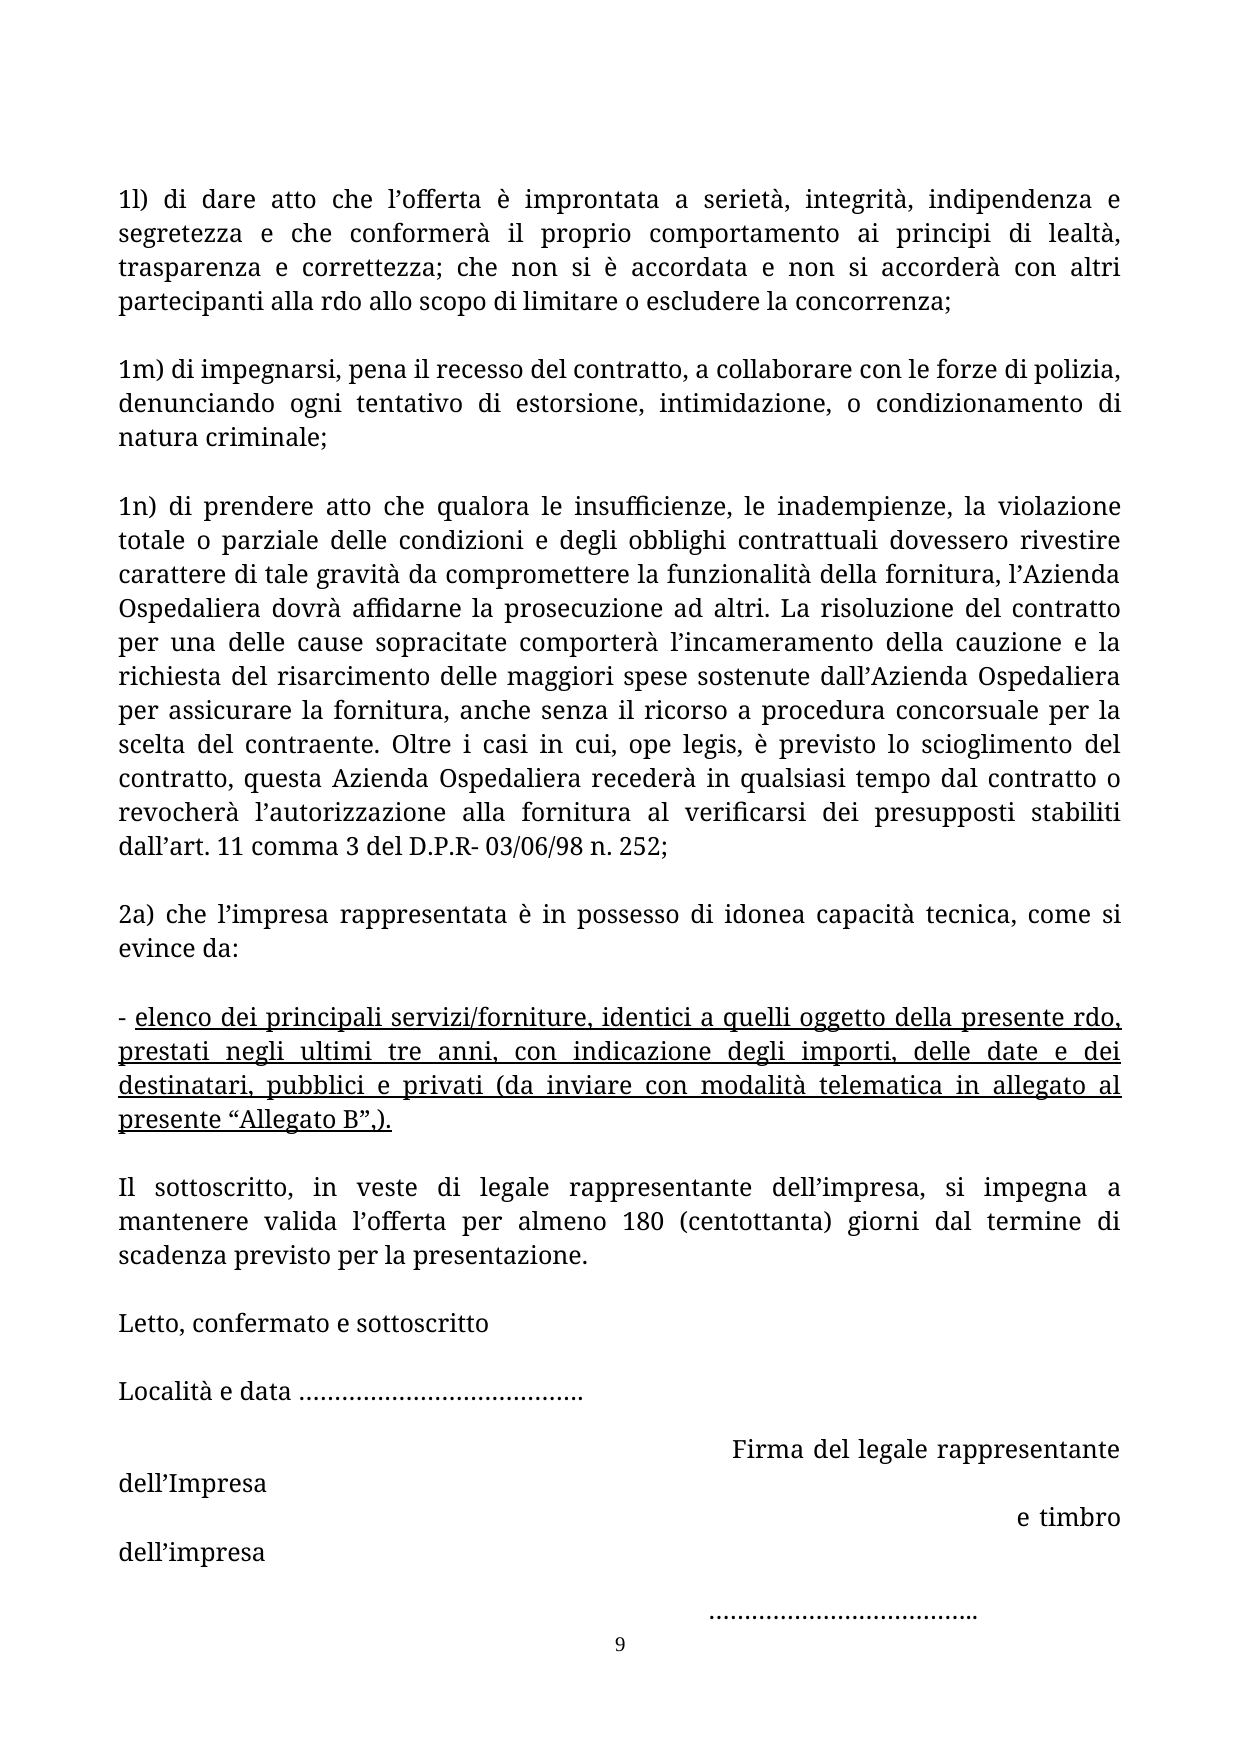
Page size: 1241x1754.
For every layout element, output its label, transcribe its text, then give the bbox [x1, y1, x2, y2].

text 2a) che l’impresa rappresentata è in possesso di idonea capacità tecnica, come si evince da: [118, 897, 1122, 965]
text Letto, confermato e sottoscritto [118, 1306, 1122, 1340]
text Firma del legale rappresentante dell’Impresa e timbro dell’impresa [118, 1408, 1122, 1568]
text 1n) di prendere atto che qualora le insufficienze, le inadempienze, la violazione totale o parziale delle condizioni e degli obblighi contrattuali dovessero rivestire carattere di tale gravità da compromettere la funzionalità della fornitura, l’Azienda Ospedaliera dovrà affidarne la prosecuzione ad altri. La risoluzione del contratto per una delle cause sopracitate comporterà l’incameramento della cauzione e la richiesta del risarcimento delle maggiori spese sostenute dall’Azienda Ospedaliera per assicurare la fornitura, anche senza il ricorso a procedura concorsuale per la scelta del contraente. Oltre i casi in cui, ope legis, è previsto lo scioglimento del contratto, questa Azienda Ospedaliera recederà in qualsiasi tempo dal contratto o revocherà l’autorizzazione alla fornitura al verificarsi dei presupposti stabiliti dall’art. 11 comma 3 del D.P.R- 03/06/98 n. 252; [118, 488, 1122, 863]
text - elenco dei principali servizi/forniture, identici a quelli oggetto della presente rdo, prestati negli ultimi tre anni, con indicazione degli importi, delle date e dei destinatari, pubblici e privati (da inviare con modalità telematica in allegato al presente “Allegato B”,). [118, 999, 1122, 1096]
text - elenco dei principali servizi/forniture, identici a quelli oggetto della presente rdo, prestati negli ultimi tre anni, con indicazione degli importi, delle date e dei destinatari, pubblici e privati (da inviare con modalità telematica in allegato al presente “Allegato B”,). [118, 1098, 1122, 1135]
text 1l) di dare atto che l’offerta è improntata a serietà, integrità, indipendenza e segretezza e che conformerà il proprio comportamento ai principi di lealtà, trasparenza e correttezza; che non si è accordata e non si accorderà con altri partecipanti alla rdo allo scopo di limitare o escludere la concorrenza; [118, 182, 1122, 318]
text 1m) di impegnarsi, pena il recesso del contratto, a collaborare con le forze di polizia, denunciando ogni tentativo di estorsione, intimidazione, o condizionamento di natura criminale; [118, 352, 1122, 454]
text Il sottoscritto, in veste di legale rappresentante dell’impresa, si impegna a mantenere valida l’offerta per almeno 180 (centottanta) giorni dal termine di scadenza previsto per la presentazione. [118, 1169, 1122, 1272]
text Località e data …………………………………. [118, 1374, 1122, 1408]
text ……………………………….. [118, 1592, 1122, 1626]
